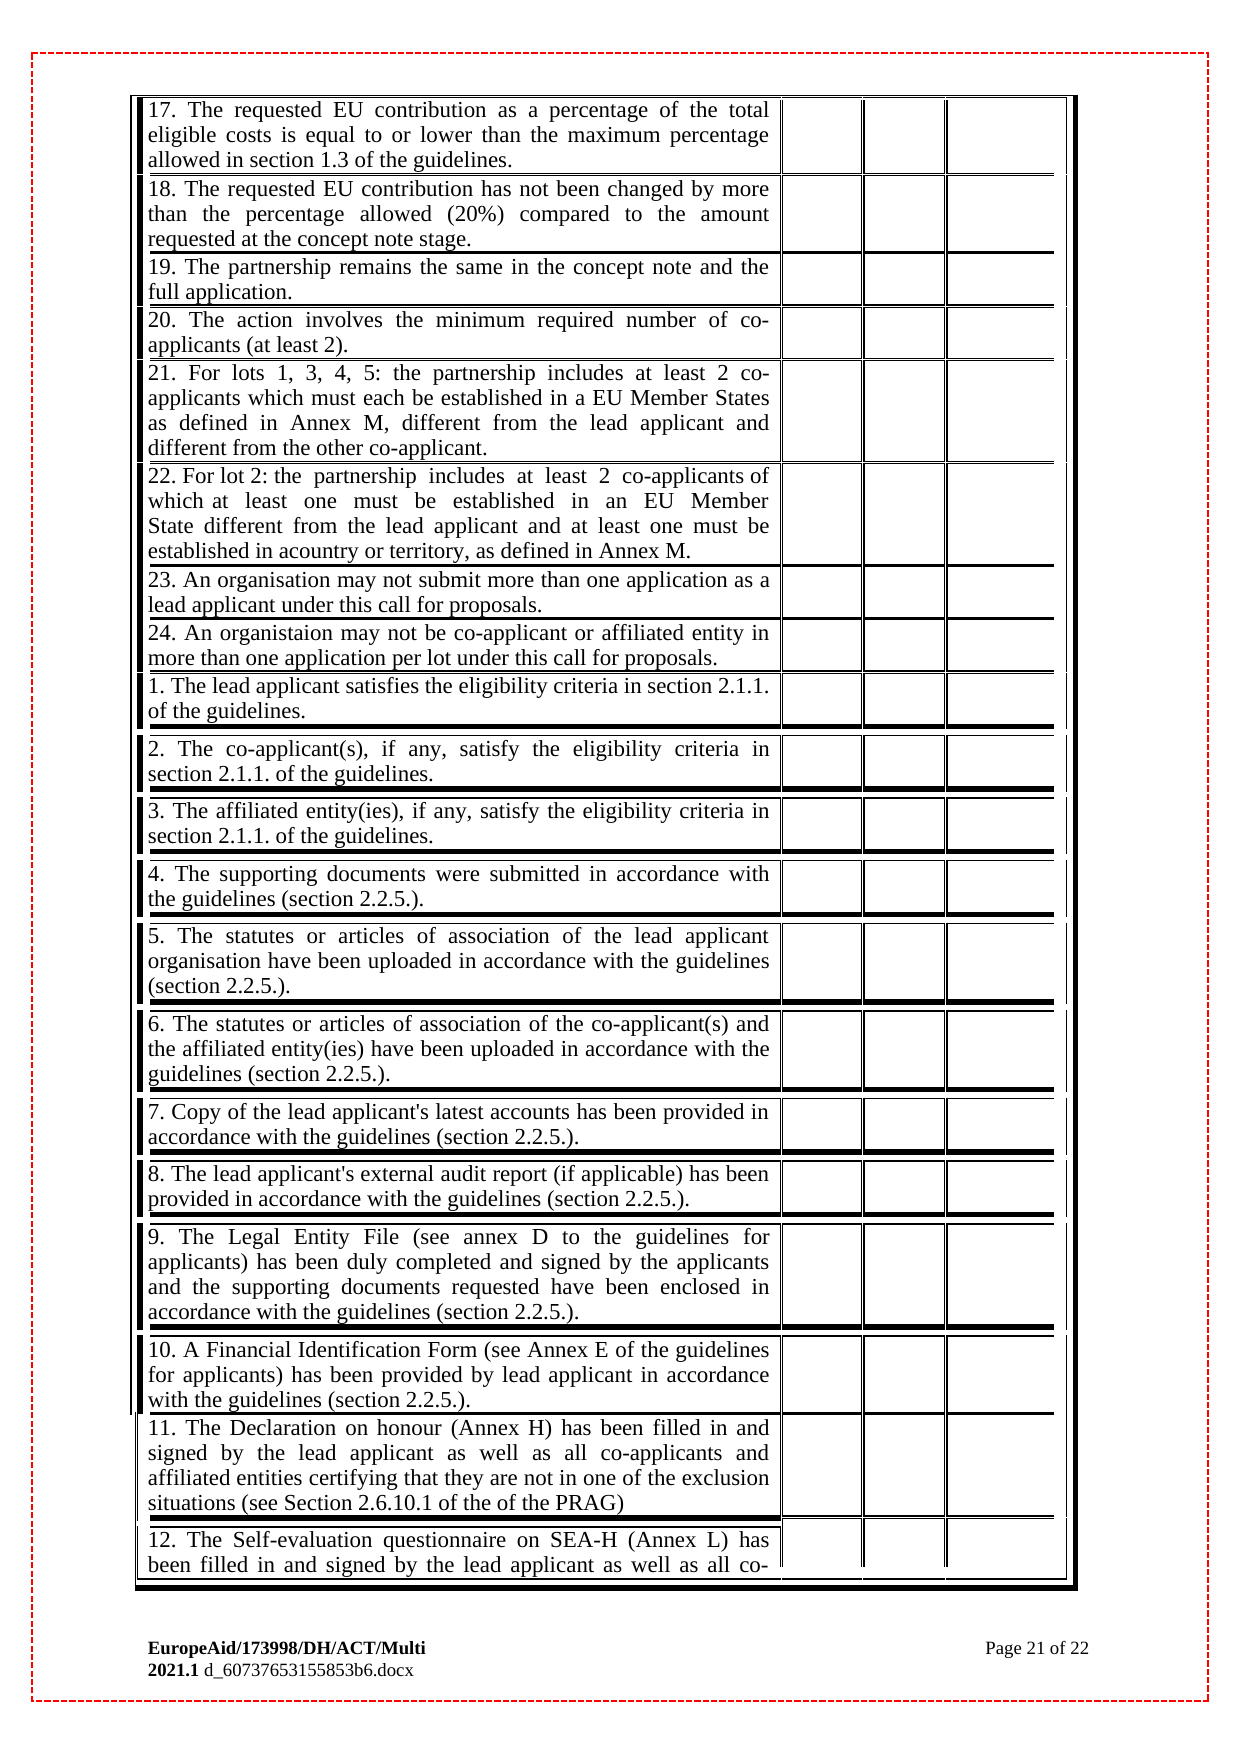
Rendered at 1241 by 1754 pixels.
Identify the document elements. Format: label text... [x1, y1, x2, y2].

table_cell [783, 308, 861, 357]
table_cell [946, 786, 1072, 849]
table_cell [1067, 96, 1072, 173]
table_cell [948, 670, 1066, 723]
table_cell 3. The affiliated entity(ies), if any, satisfy the eligibility criteria in section 2.1.1. of the guidelines. [136, 786, 782, 849]
table_cell [783, 464, 861, 564]
table_cell 11. The Declaration on honour (Annex H) has been filled in and signed by the lead applicant as well as all co-applicants and affiliated entities certifying that they are not in one of the exclusion situations (see Section 2.6.10.1 of the of the PRAG) [138, 1412, 780, 1515]
table_cell [863, 1149, 946, 1212]
table_cell 6. The statutes or articles of association of the co-applicant(s) and the affiliated entity(ies) have been uploaded in accordance with the guidelines (section 2.2.5.). [136, 999, 782, 1087]
table_cell [948, 564, 1066, 617]
table_cell 10. A Financial Identification Form (see Annex E of the guidelines for applicants) has been provided by lead applicant in accordance with the guidelines (section 2.2.5.). [136, 1324, 782, 1412]
table_cell [782, 1212, 863, 1324]
table_cell [782, 96, 863, 173]
table_cell [946, 911, 1072, 999]
table_cell [865, 361, 944, 461]
table_cell 20. The action involves the minimum required number of co-applicants (at least 2). [143, 304, 780, 357]
table_cell [946, 1324, 1072, 1412]
table_cell [865, 464, 944, 564]
table_cell [783, 254, 861, 304]
table_cell 19. The partnership remains the same in the concept note and the full application. [143, 251, 780, 304]
table_cell [946, 724, 1072, 786]
table_cell [782, 999, 863, 1087]
table_cell [865, 620, 944, 670]
table_cell 21. For lots 1, 3, 4, 5: the partnership includes at least 2 co-applicants which must each be established in a EU Member States as defined in Annex M, different from the lead applicant and different from the other co-applicant. [143, 358, 780, 461]
table_cell [1067, 251, 1072, 304]
table_cell [946, 1212, 1072, 1324]
table_cell 24. An organistaion may not be co-applicant or affiliated entity in more than one application per lot under this call for proposals. [143, 617, 780, 670]
table_cell [946, 98, 1066, 173]
table_cell [782, 911, 863, 999]
table_cell [782, 849, 863, 911]
table_cell [948, 304, 1066, 357]
table_cell [865, 254, 944, 304]
table_cell [946, 461, 1072, 564]
table_cell 8. The lead applicant's external audit report (if applicable) has been provided in accordance with the guidelines (section 2.2.5.). [136, 1149, 782, 1212]
table_cell [948, 617, 1066, 670]
table_cell [783, 620, 861, 670]
table_cell [863, 1087, 946, 1149]
table_cell [865, 176, 944, 251]
table_cell [1067, 1412, 1072, 1515]
table_cell [863, 911, 946, 999]
table_cell [1067, 617, 1072, 670]
table_cell [946, 1149, 1072, 1212]
table_cell [946, 1515, 1066, 1578]
table_cell [946, 173, 1072, 251]
table_cell 2. The co-applicant(s), if any, satisfy the eligibility criteria in section 2.1.1. of the guidelines. [136, 724, 782, 786]
table_cell 18. The requested EU contribution has not been changed by more than the percentage allowed (20%) compared to the amount requested at the concept note stage. [136, 173, 782, 251]
table_cell [863, 96, 946, 173]
table_cell 4. The supporting documents were submitted in accordance with the guidelines (section 2.2.5.). [136, 849, 782, 911]
table_cell [783, 567, 861, 617]
table_cell [946, 1087, 1072, 1149]
table_cell [782, 1087, 863, 1149]
table_cell [863, 849, 946, 911]
table_cell [783, 1415, 861, 1515]
table_cell [1067, 1515, 1072, 1578]
table_cell [863, 999, 946, 1087]
table_cell 5. The statutes or articles of association of the lead applicant organisation have been uploaded in accordance with the guidelines (section 2.2.5.). [136, 911, 782, 999]
table_cell [946, 999, 1072, 1087]
table_cell [863, 786, 946, 849]
table_cell [782, 1515, 863, 1578]
table_cell [865, 567, 944, 617]
table_cell [946, 849, 1072, 911]
table_cell [1067, 358, 1072, 461]
table_cell [865, 674, 944, 723]
table_cell [783, 361, 861, 461]
table_cell [948, 358, 1066, 461]
table_cell [782, 724, 863, 786]
table_cell [863, 724, 946, 786]
table_cell [1067, 564, 1072, 617]
table_cell 23. An organisation may not submit more than one application as a lead applicant under this call for proposals. [143, 564, 780, 617]
table_cell [865, 308, 944, 357]
table_cell 1. The lead applicant satisfies the eligibility criteria in section 2.1.1. of the guidelines. [143, 670, 780, 723]
table_cell [782, 1324, 863, 1412]
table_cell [136, 1515, 782, 1578]
table_cell 17. The requested EU contribution as a percentage of the total eligible costs is equal to or lower than the maximum percentage allowed in section 1.3 of the guidelines. [143, 98, 782, 173]
table_cell [865, 1415, 944, 1515]
table_cell [783, 176, 861, 251]
table_cell 22. For lot 2: the partnership includes at least 2 co-applicants of which at least one must be established in an EU Member State different from the lead applicant and at least one must be established in acountry or territory, as defined in Annex M. [136, 461, 782, 564]
table_cell [1067, 670, 1072, 723]
table_cell [863, 1324, 946, 1412]
table_cell [948, 251, 1066, 304]
table_cell [782, 1149, 863, 1212]
table_cell [782, 786, 863, 849]
table_cell 7. Copy of the lead applicant's latest accounts has been provided in accordance with the guidelines (section 2.2.5.). [136, 1087, 782, 1149]
table_cell [783, 674, 861, 723]
table_cell [863, 1212, 946, 1324]
table_cell [1067, 304, 1072, 357]
table_cell [863, 1515, 946, 1578]
table_cell 9. The Legal Entity File (see annex D to the guidelines for applicants) has been duly completed and signed by the applicants and the supporting documents requested have been enclosed in accordance with the guidelines (section 2.2.5.). [136, 1212, 782, 1324]
table_cell [948, 1412, 1066, 1515]
